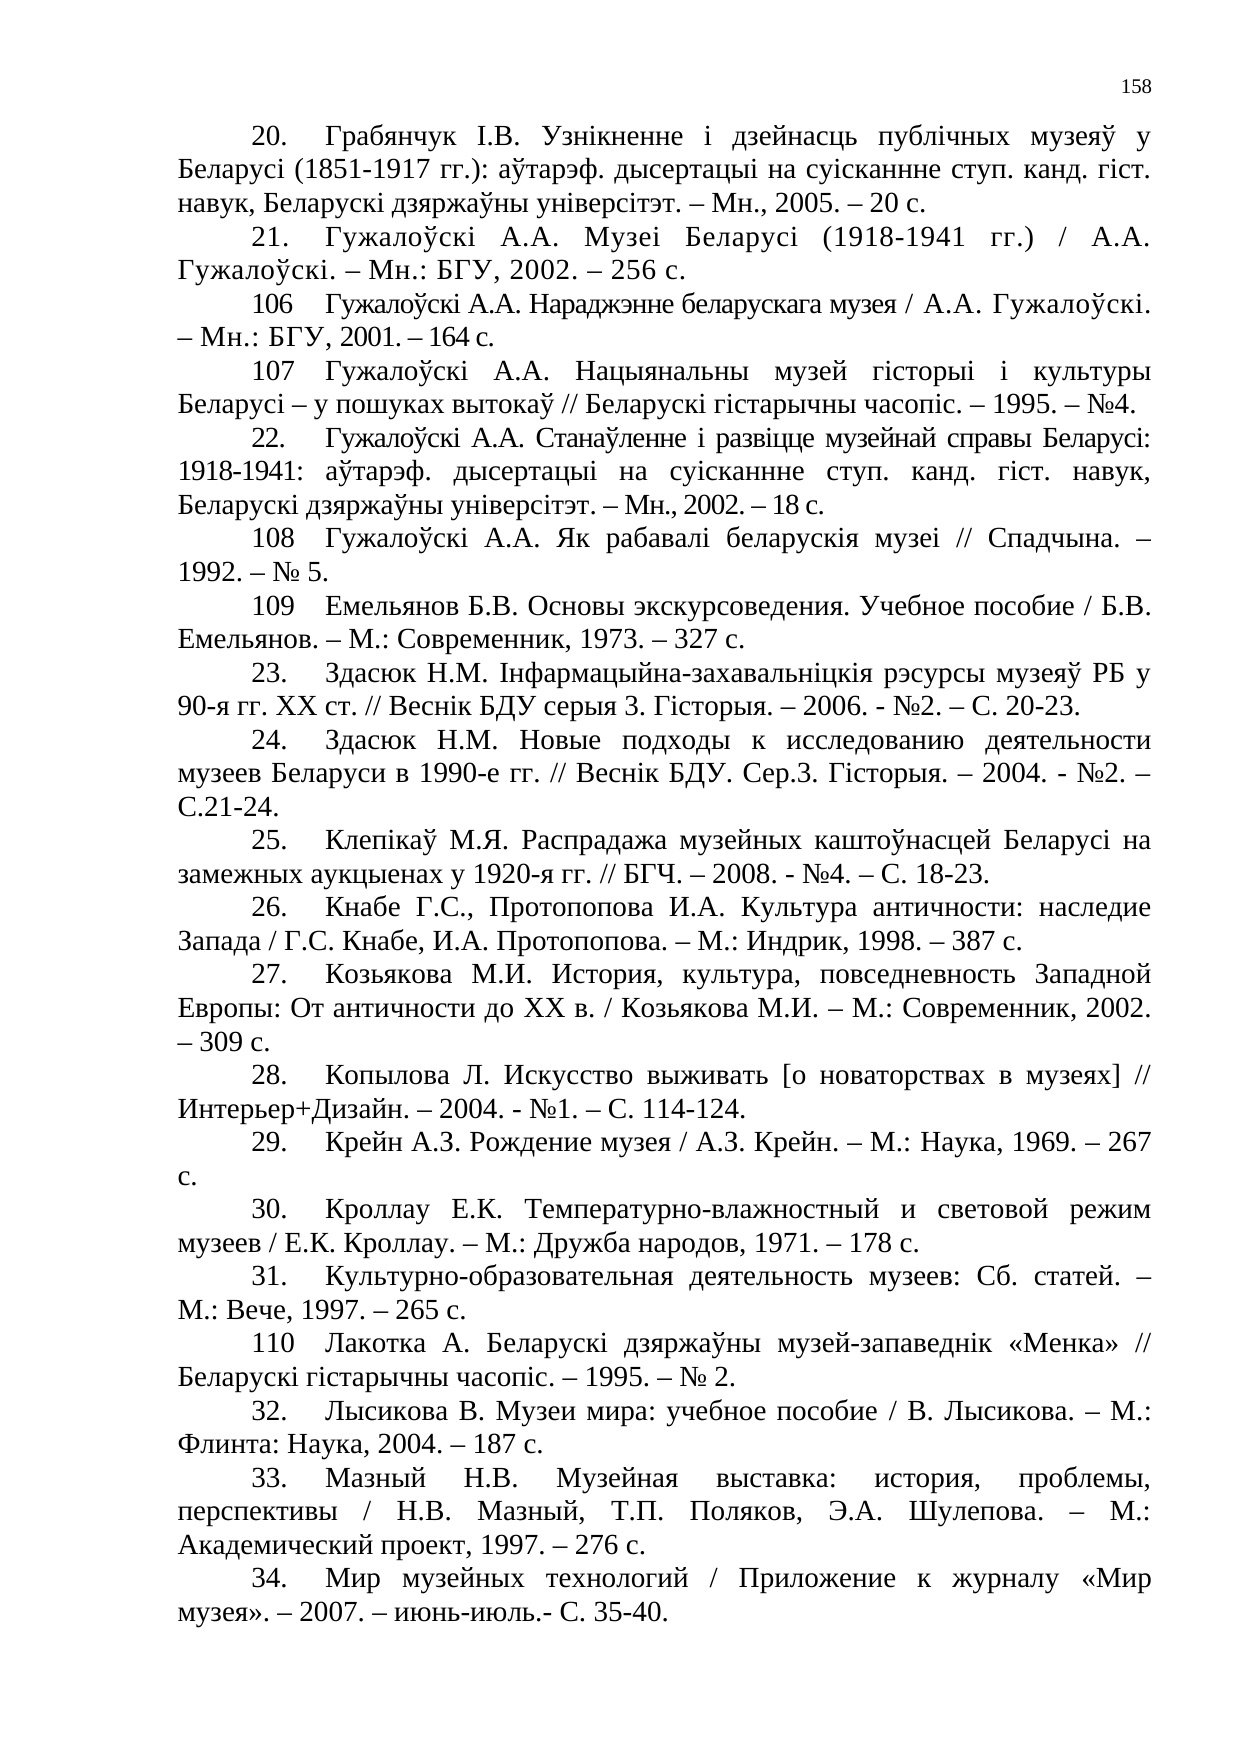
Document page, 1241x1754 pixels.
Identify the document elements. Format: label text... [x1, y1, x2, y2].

list Гужалоўскі А.А. Музеі Беларусі (1918-1941 гг.) / А.А. Гужалоўскі. – Мн.: БГУ, 2002. – 256 с. [177, 219, 1152, 286]
list Гужалоўскі А.А. Станаўленне і развіцце музейнай справы Беларусі: 1918-1941: аўтарэф. дысертацыі на суісканнне ступ. канд. гіст. навук, Беларускі дзяржаўны універсітэт. – Мн., 2002. – 18 с. [177, 420, 1152, 521]
list Кнабе Г.С., Протопопова И.А. Культура античности: наследие Запада / Г.С. Кнабе, И.А. Протопопова. – М.: Индрик, 1998. – 387 с. [177, 889, 1152, 957]
list Копылова Л. Искусство выживать [о новаторствах в музеях] // Интерьер+Дизайн. – 2004. - №1. – С. 114-124. [177, 1057, 1152, 1124]
list Гужалоўскі А.А. Нацыянальны музей гісторыі і культуры Беларусі – у пошуках вытокаў // Беларускі гістарычны часопіс. – 1995. – №4. [177, 353, 1152, 420]
list Мазный Н.В. Музейная выставка: история, проблемы, перспективы / Н.В. Мазный, Т.П. Поляков, Э.А. Шулепова. – М.: Академический проект, 1997. – 276 с. [177, 1460, 1152, 1560]
list Лысикова В. Музеи мира: учебное пособие / В. Лысикова. – М.: Флинта: Наука, 2004. – 187 с. [177, 1393, 1152, 1460]
list Грабянчук І.В. Узнікненне і дзейнасць публічных музеяў у Беларусі (1851-1917 гг.): аўтарэф. дысертацыі на суісканнне ступ. канд. гіст. навук, Беларускі дзяржаўны універсітэт. – Мн., 2005. – 20 с. [177, 118, 1152, 219]
list Здасюк Н.М. Новые подходы к исследованию деятельности музеев Беларуси в 1990-е гг. // Веснік БДУ. Сер.3. Гісторыя. – 2004. - №2. –С.21-24. [177, 722, 1152, 822]
list Емельянов Б.В. Основы экскурсоведения. Учебное пособие / Б.В. Емельянов. – М.: Современник, 1973. – 327 с. [177, 588, 1152, 655]
list Гужалоўскі А.А. Нараджэнне беларускага музея / А.А. Гужалоўскі. – Мн.: БГУ, 2001. – 164 с. [177, 286, 1152, 353]
list Кроллау Е.К. Температурно-влажностный и световой режим музеев / Е.К. Кроллау. – М.: Дружба народов, 1971. – 178 с. [177, 1191, 1152, 1258]
list Лакотка А. Беларускі дзяржаўны музей-запаведнік «Менка» // Беларускі гістарычны часопіс. – 1995. – № 2. [177, 1326, 1152, 1393]
list Мир музейных технологий / Приложение к журналу «Мир музея». – 2007. – июнь-июль.- С. 35-40. [177, 1560, 1152, 1627]
list Крейн А.З. Рождение музея / А.З. Крейн. – М.: Наука, 1969. – 267 с. [177, 1124, 1152, 1191]
list Здасюк Н.М. Інфармацыйна-захавальніцкія рэсурсы музеяў РБ у 90-я гг. ХХ ст. // Веснік БДУ серыя 3. Гісторыя. – 2006. - №2. – С. 20-23. [177, 655, 1152, 722]
list Культурно-образовательная деятельность музеев: Сб. статей. – М.: Вече, 1997. – 265 с. [177, 1258, 1152, 1326]
list Козьякова М.И. История, культура, повседневность Западной Европы: От античности до XX в. / Козьякова М.И. – М.: Современник, 2002. – 309 с. [177, 957, 1152, 1057]
list Клепікаў М.Я. Распрадажа музейных каштоўнасцей Беларусі на замежных аукцыенах у 1920-я гг. // БГЧ. – 2008. - №4. – С. 18-23. [177, 822, 1152, 889]
list Гужалоўскі А.А. Як рабавалі беларускія музеі // Спадчына. – 1992. – № 5. [177, 521, 1152, 588]
